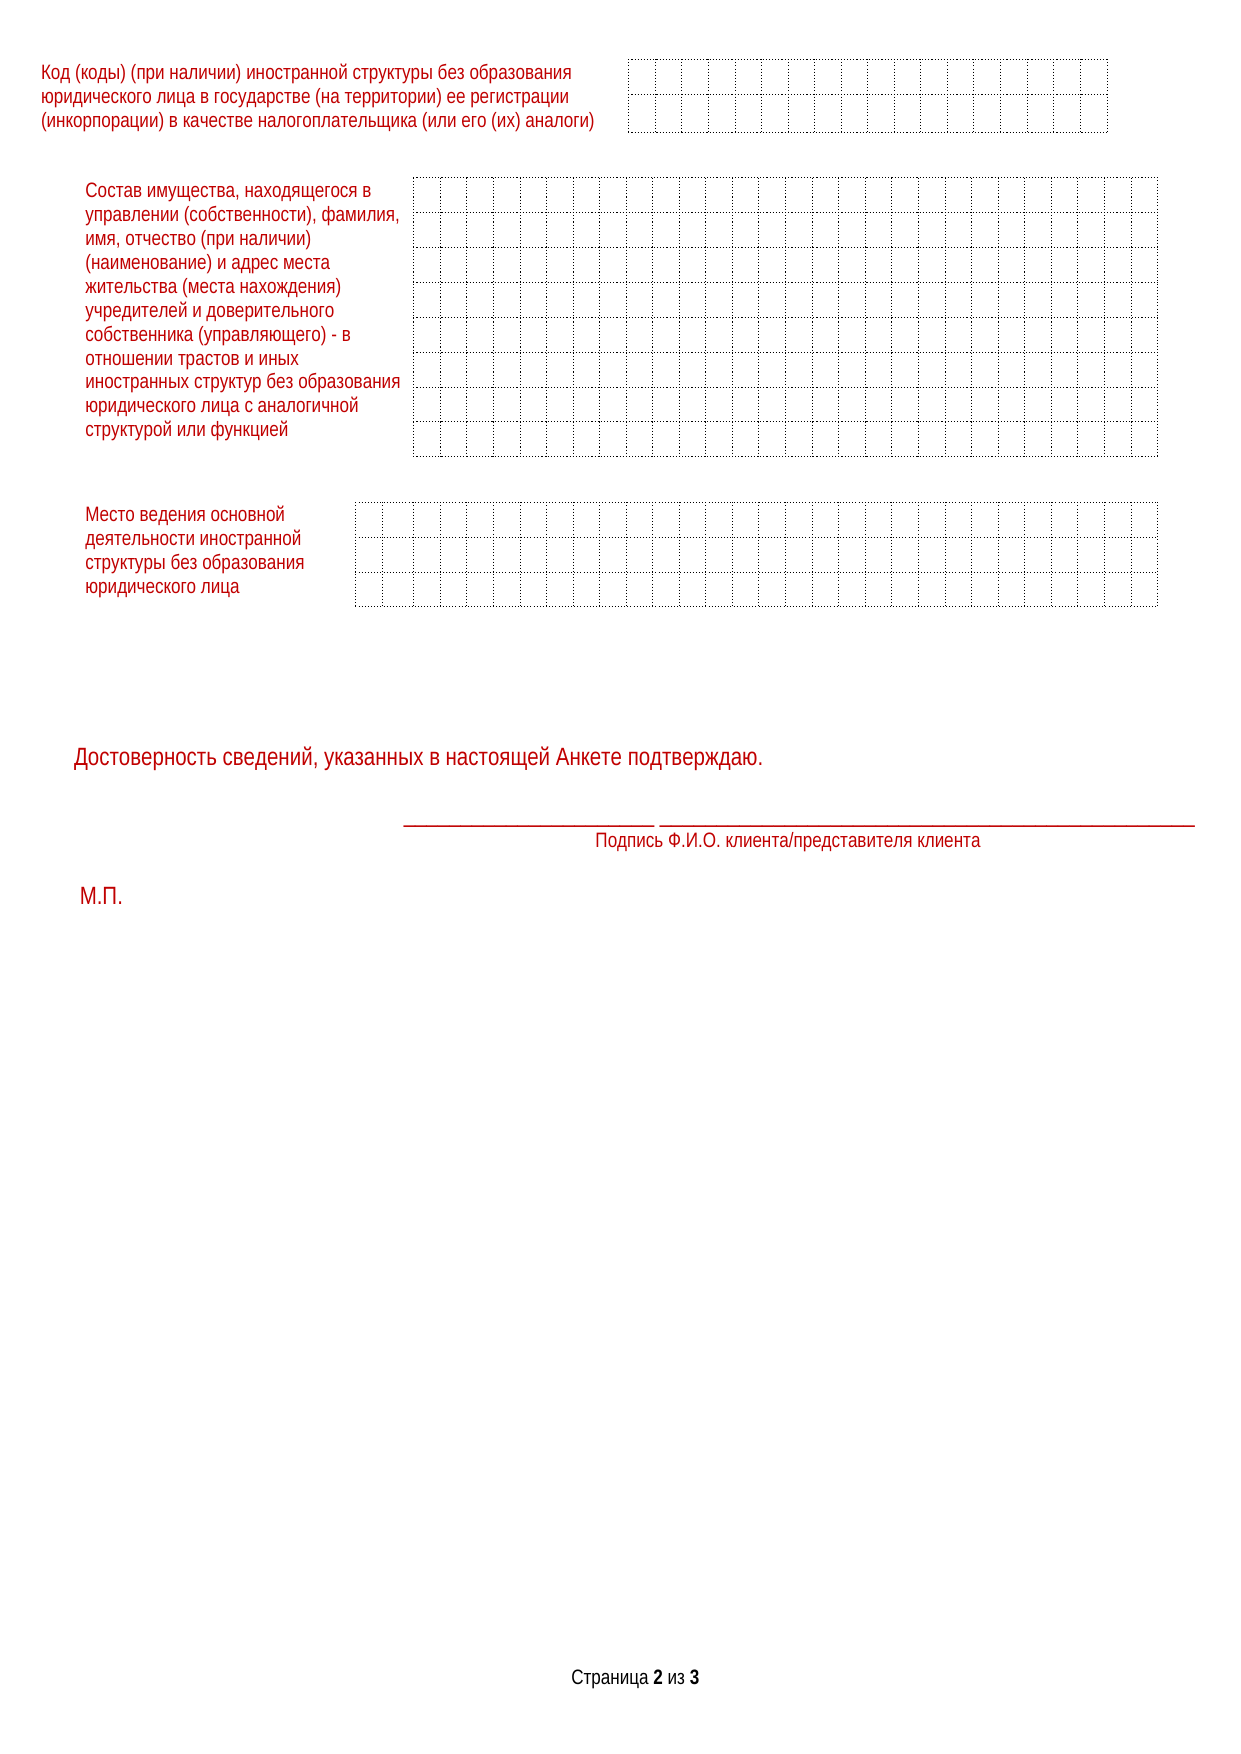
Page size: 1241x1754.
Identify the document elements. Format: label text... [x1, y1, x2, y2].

table_cell [706, 212, 732, 247]
table_cell [679, 317, 706, 351]
table_header [1078, 502, 1104, 536]
table_cell [894, 94, 921, 132]
table_cell [945, 212, 971, 247]
table_cell [1078, 421, 1104, 456]
table_cell [735, 94, 761, 132]
table_cell [1051, 536, 1077, 571]
table_cell [1051, 351, 1077, 386]
table_cell [1078, 282, 1104, 317]
table_cell [1051, 386, 1077, 421]
table_cell [626, 282, 653, 317]
table_cell [520, 421, 546, 456]
table_cell [1104, 317, 1131, 351]
table_cell [520, 212, 546, 247]
table_cell [759, 571, 785, 606]
table_cell [1078, 351, 1104, 386]
table_cell [732, 282, 759, 317]
table_header [493, 502, 520, 536]
table_cell [759, 247, 785, 282]
table_cell [1024, 386, 1051, 421]
table_header [626, 177, 653, 212]
table_cell [573, 421, 599, 456]
table_header [653, 502, 679, 536]
table_cell [971, 351, 998, 386]
table_cell [1024, 536, 1051, 571]
table_cell [974, 59, 1000, 94]
table_cell [788, 59, 814, 94]
table_cell [788, 94, 814, 132]
table_cell [599, 536, 626, 571]
table_cell [945, 351, 971, 386]
table_cell [493, 317, 520, 351]
table_cell [732, 536, 759, 571]
table_cell [892, 282, 918, 317]
table_cell [653, 282, 679, 317]
table_cell [918, 386, 945, 421]
table_cell [785, 247, 812, 282]
table_cell [708, 59, 735, 94]
table_cell [1131, 247, 1157, 282]
table_cell [998, 351, 1024, 386]
table_header [467, 177, 493, 212]
table_cell [1131, 536, 1157, 571]
table_header [546, 502, 573, 536]
table_header [971, 177, 998, 212]
table_cell [812, 421, 838, 456]
table_header [998, 177, 1024, 212]
table_cell [626, 317, 653, 351]
table_cell [573, 247, 599, 282]
table_cell [1131, 351, 1157, 386]
table_cell [599, 351, 626, 386]
table_header [812, 502, 838, 536]
table_cell [865, 351, 892, 386]
table_header [1131, 177, 1157, 212]
table_cell [1104, 212, 1131, 247]
table_cell [918, 282, 945, 317]
table_cell [1131, 212, 1157, 247]
table_cell [1078, 536, 1104, 571]
table_cell [865, 386, 892, 421]
table_cell [865, 571, 892, 606]
table_cell [1078, 212, 1104, 247]
table_cell [945, 421, 971, 456]
table_cell [945, 386, 971, 421]
table_cell [945, 536, 971, 571]
table_cell [653, 386, 679, 421]
table_cell [356, 536, 382, 571]
table_cell [732, 317, 759, 351]
table_cell [1000, 94, 1027, 132]
table_cell [520, 571, 546, 606]
table_cell [382, 571, 413, 606]
table_cell [759, 317, 785, 351]
table_cell [626, 536, 653, 571]
table_cell [998, 571, 1024, 606]
table_cell [493, 571, 520, 606]
table_cell [679, 351, 706, 386]
table_cell [653, 212, 679, 247]
table_cell [868, 94, 894, 132]
table_cell [971, 421, 998, 456]
table_cell [626, 351, 653, 386]
table_cell [947, 59, 974, 94]
table_cell [868, 59, 894, 94]
table_header [1078, 177, 1104, 212]
table_cell [761, 59, 788, 94]
table_cell [998, 317, 1024, 351]
table_cell [599, 247, 626, 282]
table_cell [599, 317, 626, 351]
table_header [467, 502, 493, 536]
table_cell [918, 351, 945, 386]
table_cell [785, 536, 812, 571]
table_cell [865, 317, 892, 351]
table_cell [546, 317, 573, 351]
table_cell [998, 536, 1024, 571]
table_cell [1131, 282, 1157, 317]
table_cell [414, 386, 440, 421]
table_cell [1051, 317, 1077, 351]
table_cell [626, 247, 653, 282]
table_cell [467, 386, 493, 421]
table_header [1131, 502, 1157, 536]
table_cell [520, 282, 546, 317]
table_cell [1024, 421, 1051, 456]
table_cell [1131, 571, 1157, 606]
table_cell [865, 536, 892, 571]
table_header [414, 502, 440, 536]
table_cell [971, 247, 998, 282]
table_header [626, 502, 653, 536]
table_cell [467, 536, 493, 571]
table_cell [599, 571, 626, 606]
table_cell [785, 571, 812, 606]
table_header [759, 502, 785, 536]
table_cell [626, 571, 653, 606]
table_cell [812, 247, 838, 282]
table_cell [812, 536, 838, 571]
table_cell [414, 536, 440, 571]
table_header [599, 502, 626, 536]
table_cell [971, 317, 998, 351]
table_cell [839, 571, 865, 606]
table_header [892, 502, 918, 536]
table_cell [1027, 59, 1053, 94]
table_header [945, 502, 971, 536]
table_header [440, 502, 467, 536]
table_cell [1104, 247, 1131, 282]
table_cell [918, 571, 945, 606]
table_cell [971, 282, 998, 317]
table_cell [971, 536, 998, 571]
table_cell [732, 571, 759, 606]
table_cell [414, 282, 440, 317]
table_cell [839, 247, 865, 282]
table_cell [732, 212, 759, 247]
table_header [892, 177, 918, 212]
table_cell [653, 351, 679, 386]
table_cell [921, 94, 947, 132]
table_cell [546, 351, 573, 386]
table_cell [785, 351, 812, 386]
table_cell [892, 571, 918, 606]
table_cell [998, 282, 1024, 317]
table_cell [467, 571, 493, 606]
table_cell [382, 536, 413, 571]
table_header [1051, 177, 1077, 212]
table_cell [814, 59, 841, 94]
table_cell [785, 386, 812, 421]
table_cell [679, 421, 706, 456]
table_cell [918, 247, 945, 282]
table_cell [546, 247, 573, 282]
table_header [918, 502, 945, 536]
table_cell [1053, 59, 1080, 94]
table_header [520, 177, 546, 212]
table_cell [865, 247, 892, 282]
table_cell [785, 212, 812, 247]
table_cell [1024, 282, 1051, 317]
table_cell [629, 94, 655, 132]
table_cell [520, 536, 546, 571]
table_header [998, 502, 1024, 536]
table_cell [971, 571, 998, 606]
table_cell [1024, 571, 1051, 606]
table_cell [520, 386, 546, 421]
table_cell [414, 571, 440, 606]
table_cell [971, 386, 998, 421]
table_header [839, 177, 865, 212]
table_cell [947, 94, 974, 132]
table_cell [1104, 386, 1131, 421]
table_header [785, 502, 812, 536]
table_cell [653, 536, 679, 571]
table_header [839, 502, 865, 536]
table_cell [839, 386, 865, 421]
table_header [971, 502, 998, 536]
table_cell [706, 351, 732, 386]
table_cell [812, 282, 838, 317]
table_cell [812, 317, 838, 351]
table_cell [892, 386, 918, 421]
table_cell [679, 212, 706, 247]
table_cell [1051, 212, 1077, 247]
table_cell [892, 317, 918, 351]
table_cell [653, 421, 679, 456]
table_cell [998, 386, 1024, 421]
table_header [382, 502, 413, 536]
table_cell [706, 536, 732, 571]
table_cell [573, 386, 599, 421]
table_cell [440, 247, 467, 282]
table_cell [653, 247, 679, 282]
table_cell [759, 282, 785, 317]
table_cell [520, 351, 546, 386]
table_cell [1078, 247, 1104, 282]
table_cell [493, 351, 520, 386]
table_header Состав имущества, находящегося в управлении (собственности), фамилия, имя, отчество (при наличии) (наименование) и адрес места жительства (места нахождения) учредителей и доверительного собственника (управляющего) - в отношении трастов и иных иностранных структур без образования юридического лица с аналогичной структурой или функцией [74, 177, 413, 456]
table_cell [839, 212, 865, 247]
table_header [1104, 177, 1131, 212]
table_header [1051, 502, 1077, 536]
table_cell [653, 317, 679, 351]
table_cell [493, 212, 520, 247]
table_cell [414, 247, 440, 282]
table_header [812, 177, 838, 212]
table_cell [573, 212, 599, 247]
table_cell [785, 421, 812, 456]
table_cell [894, 59, 921, 94]
table_cell [1078, 317, 1104, 351]
table_cell [759, 536, 785, 571]
table_cell [493, 536, 520, 571]
table_cell [520, 317, 546, 351]
table_cell [440, 421, 467, 456]
table_cell [839, 282, 865, 317]
table_cell [918, 421, 945, 456]
table_header [785, 177, 812, 212]
table_cell [1051, 571, 1077, 606]
table_cell [1053, 94, 1080, 132]
table_cell [655, 59, 682, 94]
table_cell [1024, 247, 1051, 282]
table_cell [918, 536, 945, 571]
table_cell [732, 421, 759, 456]
table_cell [759, 212, 785, 247]
table_cell [812, 351, 838, 386]
table_cell [706, 247, 732, 282]
table_cell [546, 212, 573, 247]
table_cell [841, 59, 867, 94]
table_cell [546, 536, 573, 571]
table_cell [679, 247, 706, 282]
table_cell [785, 317, 812, 351]
table_cell [1131, 421, 1157, 456]
table_cell [679, 282, 706, 317]
table_cell [998, 247, 1024, 282]
table_cell [1078, 386, 1104, 421]
table_header [865, 177, 892, 212]
table_cell [1024, 212, 1051, 247]
text ______________________ _______________________________________________ [74, 799, 1196, 828]
table_cell [892, 536, 918, 571]
table_cell [761, 94, 788, 132]
table_cell [546, 421, 573, 456]
table_cell [599, 282, 626, 317]
table_cell [706, 317, 732, 351]
table_cell [440, 282, 467, 317]
table_cell [679, 386, 706, 421]
text Достоверность сведений, указанных в настоящей Анкете подтверждаю. [74, 742, 1196, 771]
table_cell [414, 351, 440, 386]
table_header [706, 177, 732, 212]
table_cell [865, 212, 892, 247]
table_cell [732, 386, 759, 421]
table_cell [467, 421, 493, 456]
table_cell [706, 386, 732, 421]
table_cell [573, 317, 599, 351]
table_cell [945, 571, 971, 606]
table_cell [1104, 571, 1131, 606]
table_cell [655, 94, 682, 132]
table_cell [1104, 282, 1131, 317]
table_cell [945, 317, 971, 351]
table_cell [732, 351, 759, 386]
table_cell [841, 94, 867, 132]
table_cell [892, 212, 918, 247]
table_cell [682, 59, 708, 94]
table_cell [1104, 421, 1131, 456]
table_cell [414, 421, 440, 456]
table_cell [892, 421, 918, 456]
table_cell [708, 94, 735, 132]
table_cell [467, 351, 493, 386]
table_cell [546, 386, 573, 421]
table_cell [892, 351, 918, 386]
table_cell [546, 282, 573, 317]
table_cell [735, 59, 761, 94]
table_header [414, 177, 440, 212]
table_cell [414, 212, 440, 247]
table_header [679, 177, 706, 212]
table_header [653, 177, 679, 212]
table_cell [706, 421, 732, 456]
table_cell [971, 212, 998, 247]
table_cell [467, 282, 493, 317]
table_cell [493, 247, 520, 282]
table_cell [1131, 386, 1157, 421]
table_cell [1078, 571, 1104, 606]
table_cell [732, 247, 759, 282]
table_header [759, 177, 785, 212]
table_cell [1104, 351, 1131, 386]
table_cell [440, 351, 467, 386]
table_header [1024, 177, 1051, 212]
table_cell [998, 421, 1024, 456]
table_header [573, 502, 599, 536]
table_cell [921, 59, 947, 94]
table_header [732, 177, 759, 212]
table_cell [1024, 351, 1051, 386]
table_cell [918, 317, 945, 351]
table_cell [573, 282, 599, 317]
table_header [732, 502, 759, 536]
table_cell [759, 386, 785, 421]
table_header [865, 502, 892, 536]
table_cell [653, 571, 679, 606]
table_cell [573, 536, 599, 571]
table_cell [682, 94, 708, 132]
table_cell [467, 212, 493, 247]
table_cell [1051, 282, 1077, 317]
table_header [1024, 502, 1051, 536]
table_cell [467, 317, 493, 351]
table_cell [626, 421, 653, 456]
table_cell [493, 282, 520, 317]
table_cell [679, 536, 706, 571]
table_cell [839, 536, 865, 571]
table_cell [599, 386, 626, 421]
table_cell [812, 386, 838, 421]
table_header [520, 502, 546, 536]
table_cell [573, 351, 599, 386]
table_cell [785, 282, 812, 317]
table_header [1104, 502, 1131, 536]
table_cell [706, 282, 732, 317]
table_header [440, 177, 467, 212]
table_cell [440, 317, 467, 351]
table_cell [626, 212, 653, 247]
table_header [679, 502, 706, 536]
table_cell [440, 212, 467, 247]
table_header Место ведения основной деятельности иностранной структуры без образования юридического лица [74, 502, 356, 606]
table_cell [440, 386, 467, 421]
table_cell [356, 571, 382, 606]
table_cell [945, 282, 971, 317]
text Подпись Ф.И.О. клиента/представителя клиента [74, 828, 1196, 852]
table_cell [814, 94, 841, 132]
table_header [706, 502, 732, 536]
table_header [945, 177, 971, 212]
table_cell [1027, 94, 1053, 132]
table_cell [520, 247, 546, 282]
table_header [918, 177, 945, 212]
table_cell [759, 421, 785, 456]
text М.П. [74, 881, 1196, 909]
table_cell [998, 212, 1024, 247]
table_cell [839, 317, 865, 351]
table_cell [812, 212, 838, 247]
table_cell [1000, 59, 1027, 94]
table_header [546, 177, 573, 212]
table_cell [626, 386, 653, 421]
table_header [356, 502, 382, 536]
table_header [599, 177, 626, 212]
table_cell [599, 212, 626, 247]
table_cell [440, 571, 467, 606]
table_cell [1024, 317, 1051, 351]
table_cell [945, 247, 971, 282]
table_cell [759, 351, 785, 386]
table_cell [1131, 317, 1157, 351]
table_cell [440, 536, 467, 571]
table_cell [546, 571, 573, 606]
table_cell [812, 571, 838, 606]
table_cell [493, 386, 520, 421]
table_cell [599, 421, 626, 456]
table_cell [839, 421, 865, 456]
table_cell [865, 421, 892, 456]
table_cell [1051, 421, 1077, 456]
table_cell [30, 59, 628, 132]
table_cell [974, 94, 1000, 132]
table_cell [1051, 247, 1077, 282]
table_cell [706, 571, 732, 606]
table_cell [892, 247, 918, 282]
table_cell [573, 571, 599, 606]
table_cell [1080, 59, 1107, 94]
table_cell [493, 421, 520, 456]
table_cell [918, 212, 945, 247]
table_cell [839, 351, 865, 386]
table_header [493, 177, 520, 212]
table_cell [679, 571, 706, 606]
table_cell [1080, 94, 1107, 132]
table_cell [865, 282, 892, 317]
table_cell [629, 59, 655, 94]
table_cell [414, 317, 440, 351]
table_header [573, 177, 599, 212]
table_cell [1104, 536, 1131, 571]
table_cell [467, 247, 493, 282]
